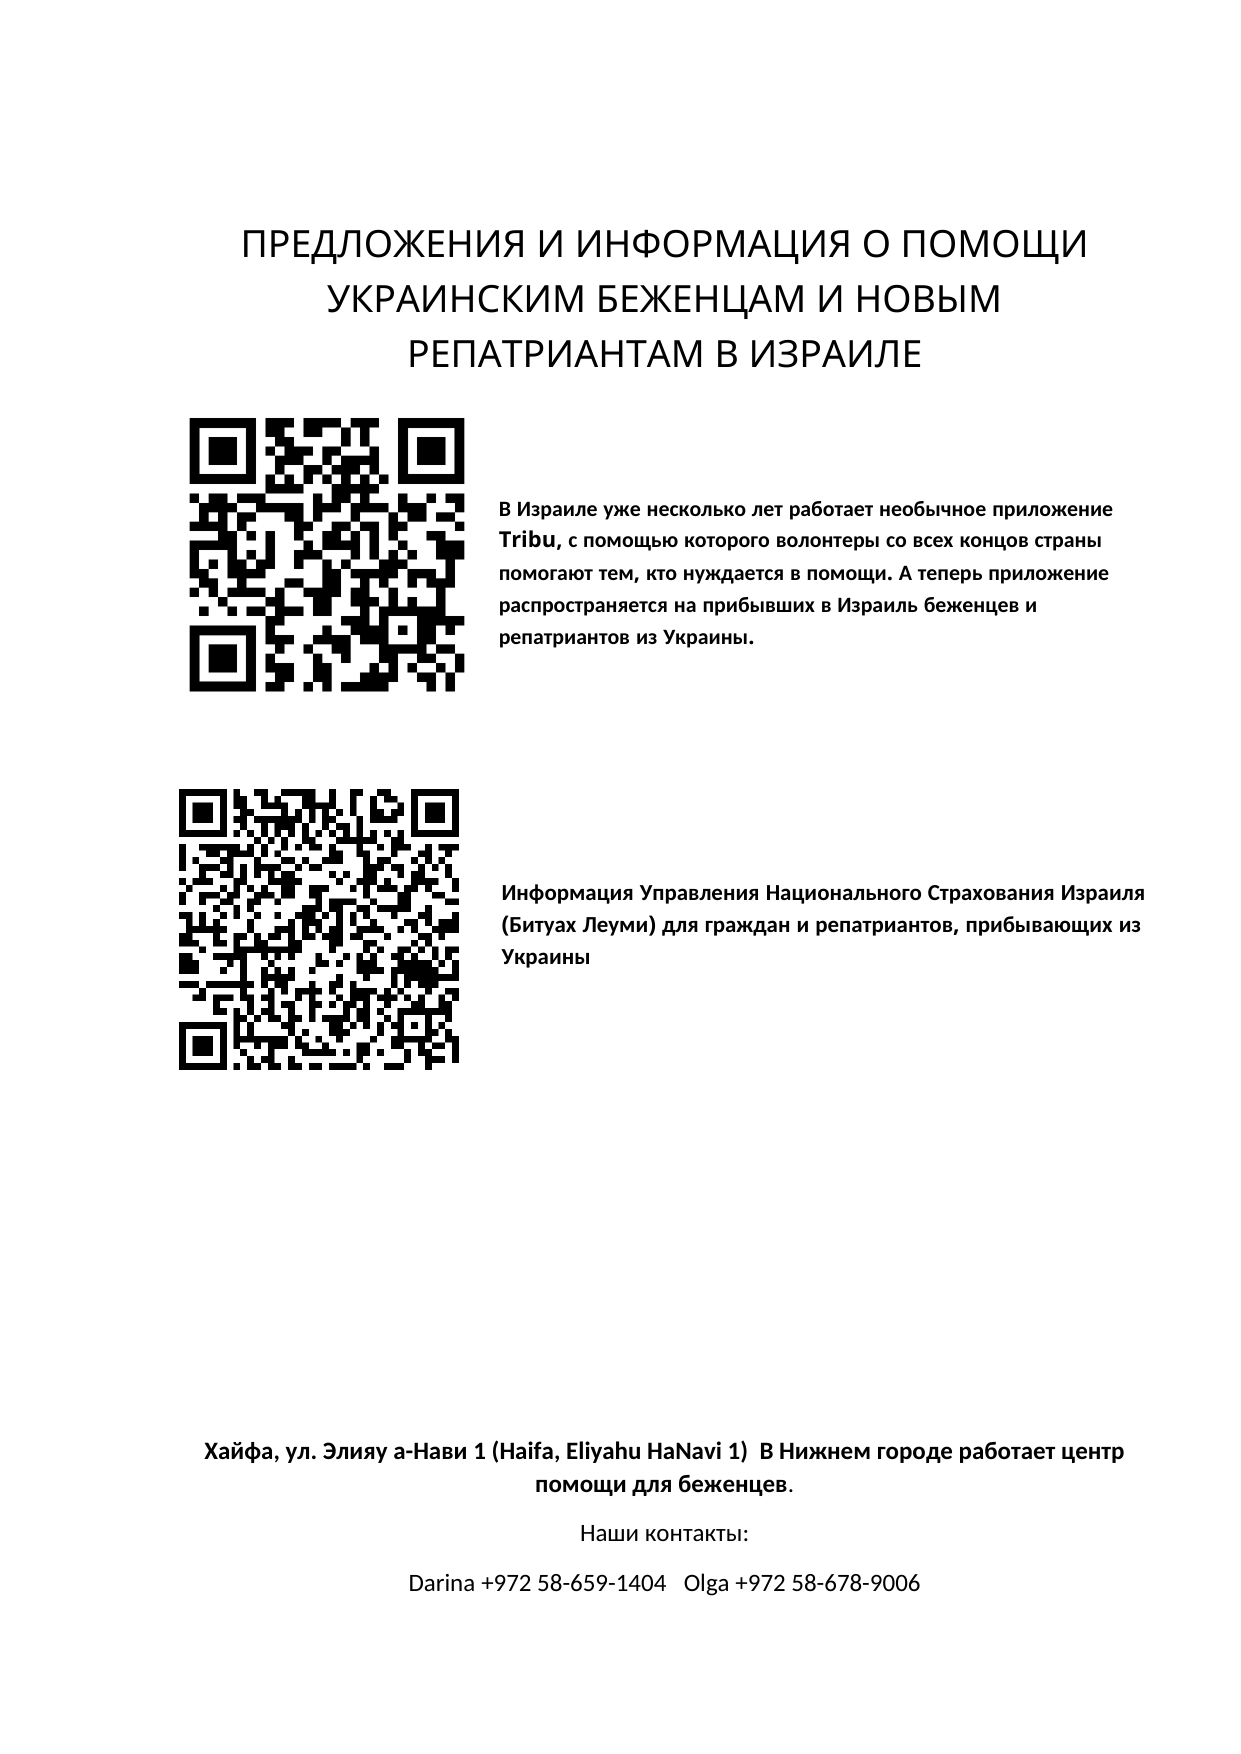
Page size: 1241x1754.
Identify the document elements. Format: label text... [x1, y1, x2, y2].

text Darina +972 58-659-1404 Olga +972 58-678-9006 [177, 1567, 1152, 1598]
picture [151, 762, 483, 1094]
text ПРЕДЛОЖЕНИЯ И ИНФОРМАЦИЯ О ПОМОЩИ УКРАИНСКИМ БЕЖЕНЦАМ И НОВЫМ РЕПАТРИАНТАМ В ИЗРАИЛЕ [177, 217, 1152, 378]
text Информация Управления Национального Страхования Израиля (Битуах Леуми) для граждан и репатриантов, прибывающих из Украины [483, 878, 1152, 970]
text В Израиле уже несколько лет работает необычное приложение Tribu, с помощью которого волонтеры со всех концов страны помогают тем, кто нуждается в помощи. А теперь приложение распространяется на прибывших в Израиль беженцев и репатриантов из Украины. [480, 495, 1152, 650]
text Наши контакты: [177, 1517, 1152, 1548]
text Хайфа, ул. Элияу а-Нави 1 (Haifa, Eliyahu HaNavi 1) В Нижнем городе работает центр помощи для беженцев. [177, 1435, 1152, 1498]
